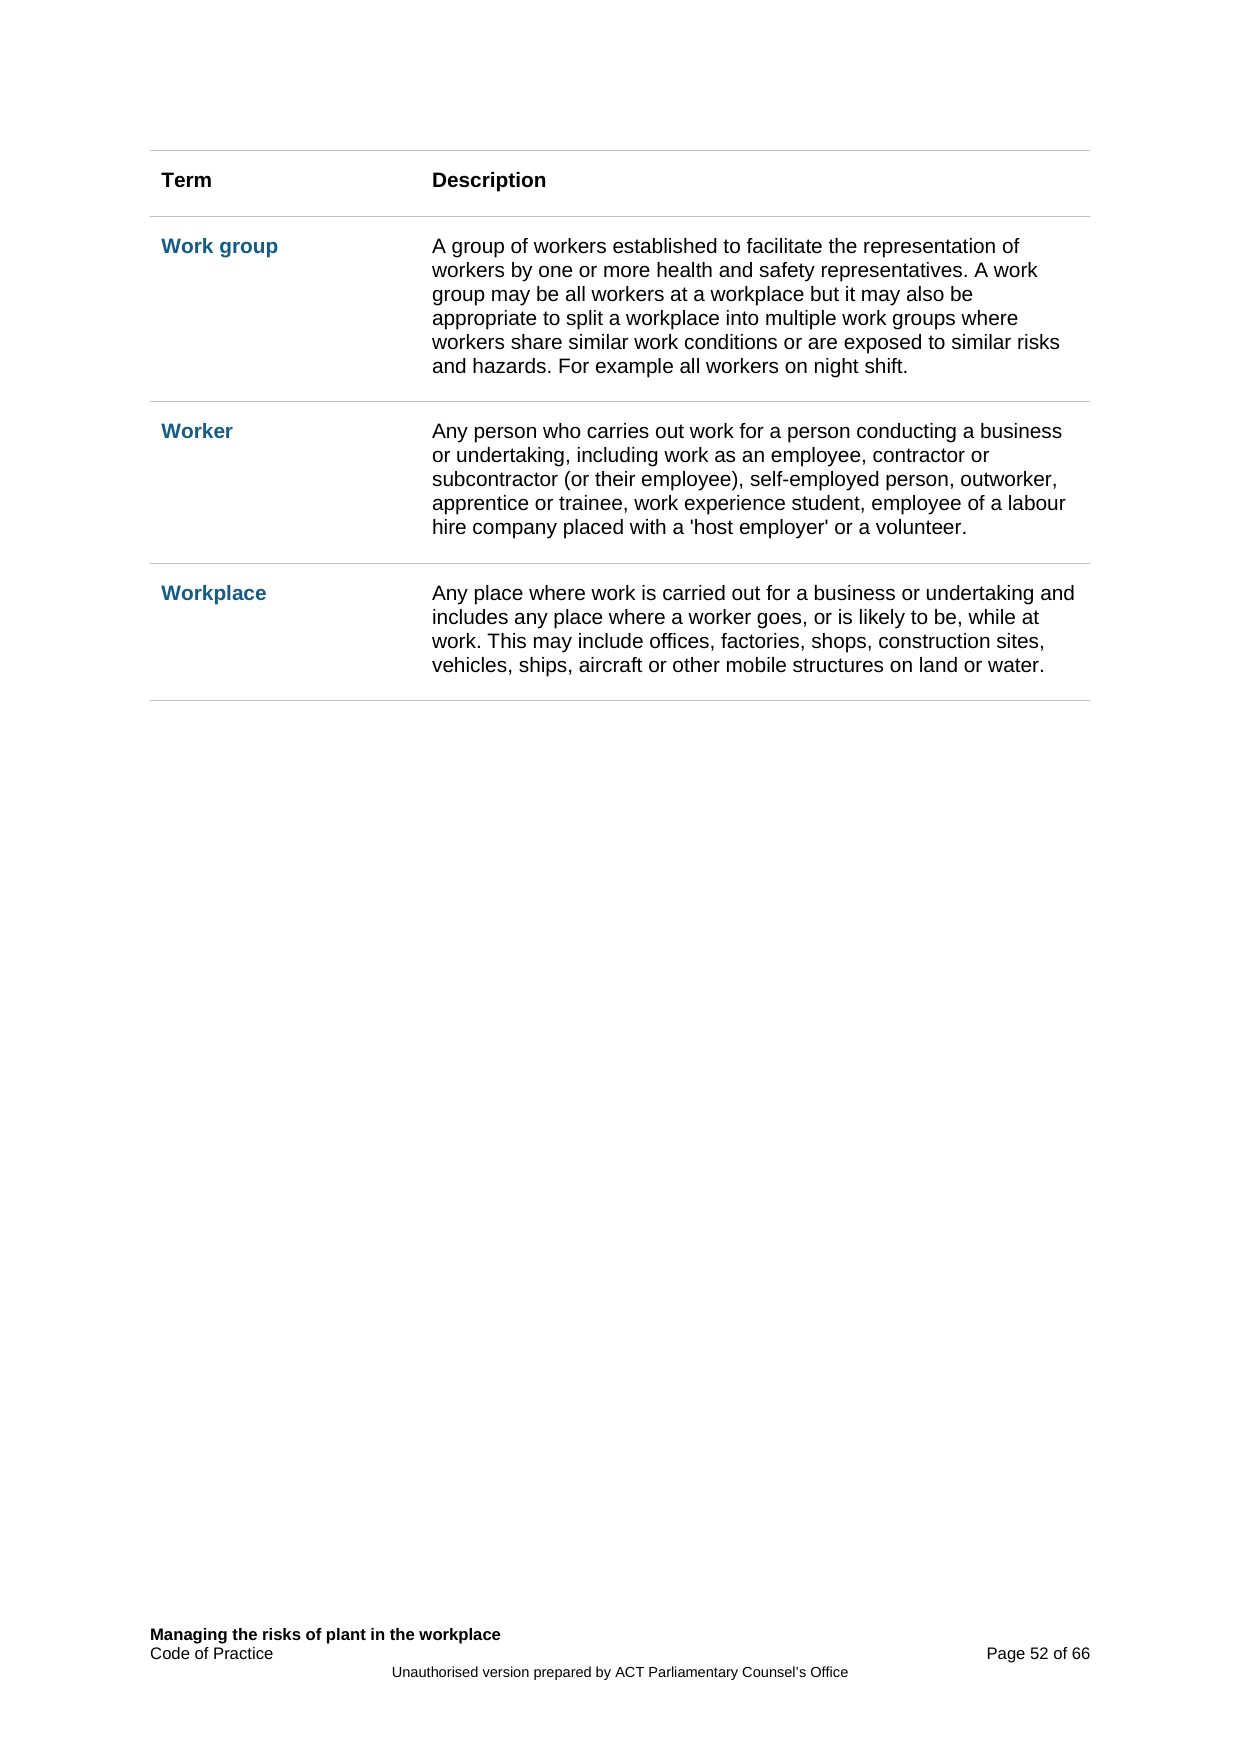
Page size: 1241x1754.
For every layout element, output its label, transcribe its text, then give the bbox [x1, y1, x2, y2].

table_header Term [150, 151, 421, 216]
table_cell Any person who carries out work for a person conducting a business or undertaking, including work as an employee, contractor or subcontractor (or their employee), self-employed person, outworker, apprentice or trainee, work experience student, employee of a labour hire company placed with a 'host employer' or a volunteer. [421, 402, 1090, 563]
table_cell Any place where work is carried out for a business or undertaking and includes any place where a worker goes, or is likely to be, while at work. This may include offices, factories, shops, construction sites, vehicles, ships, aircraft or other mobile structures on land or water. [421, 564, 1090, 700]
table_cell A group of workers established to facilitate the representation of workers by one or more health and safety representatives. A work group may be all workers at a workplace but it may also be appropriate to split a workplace into multiple work groups where workers share similar work conditions or are exposed to similar risks and hazards. For example all workers on night shift. [421, 217, 1090, 401]
table_cell Worker [150, 402, 421, 563]
table_header Description [421, 151, 1090, 216]
table_cell Workplace [150, 564, 421, 700]
table_cell Work group [150, 217, 421, 401]
